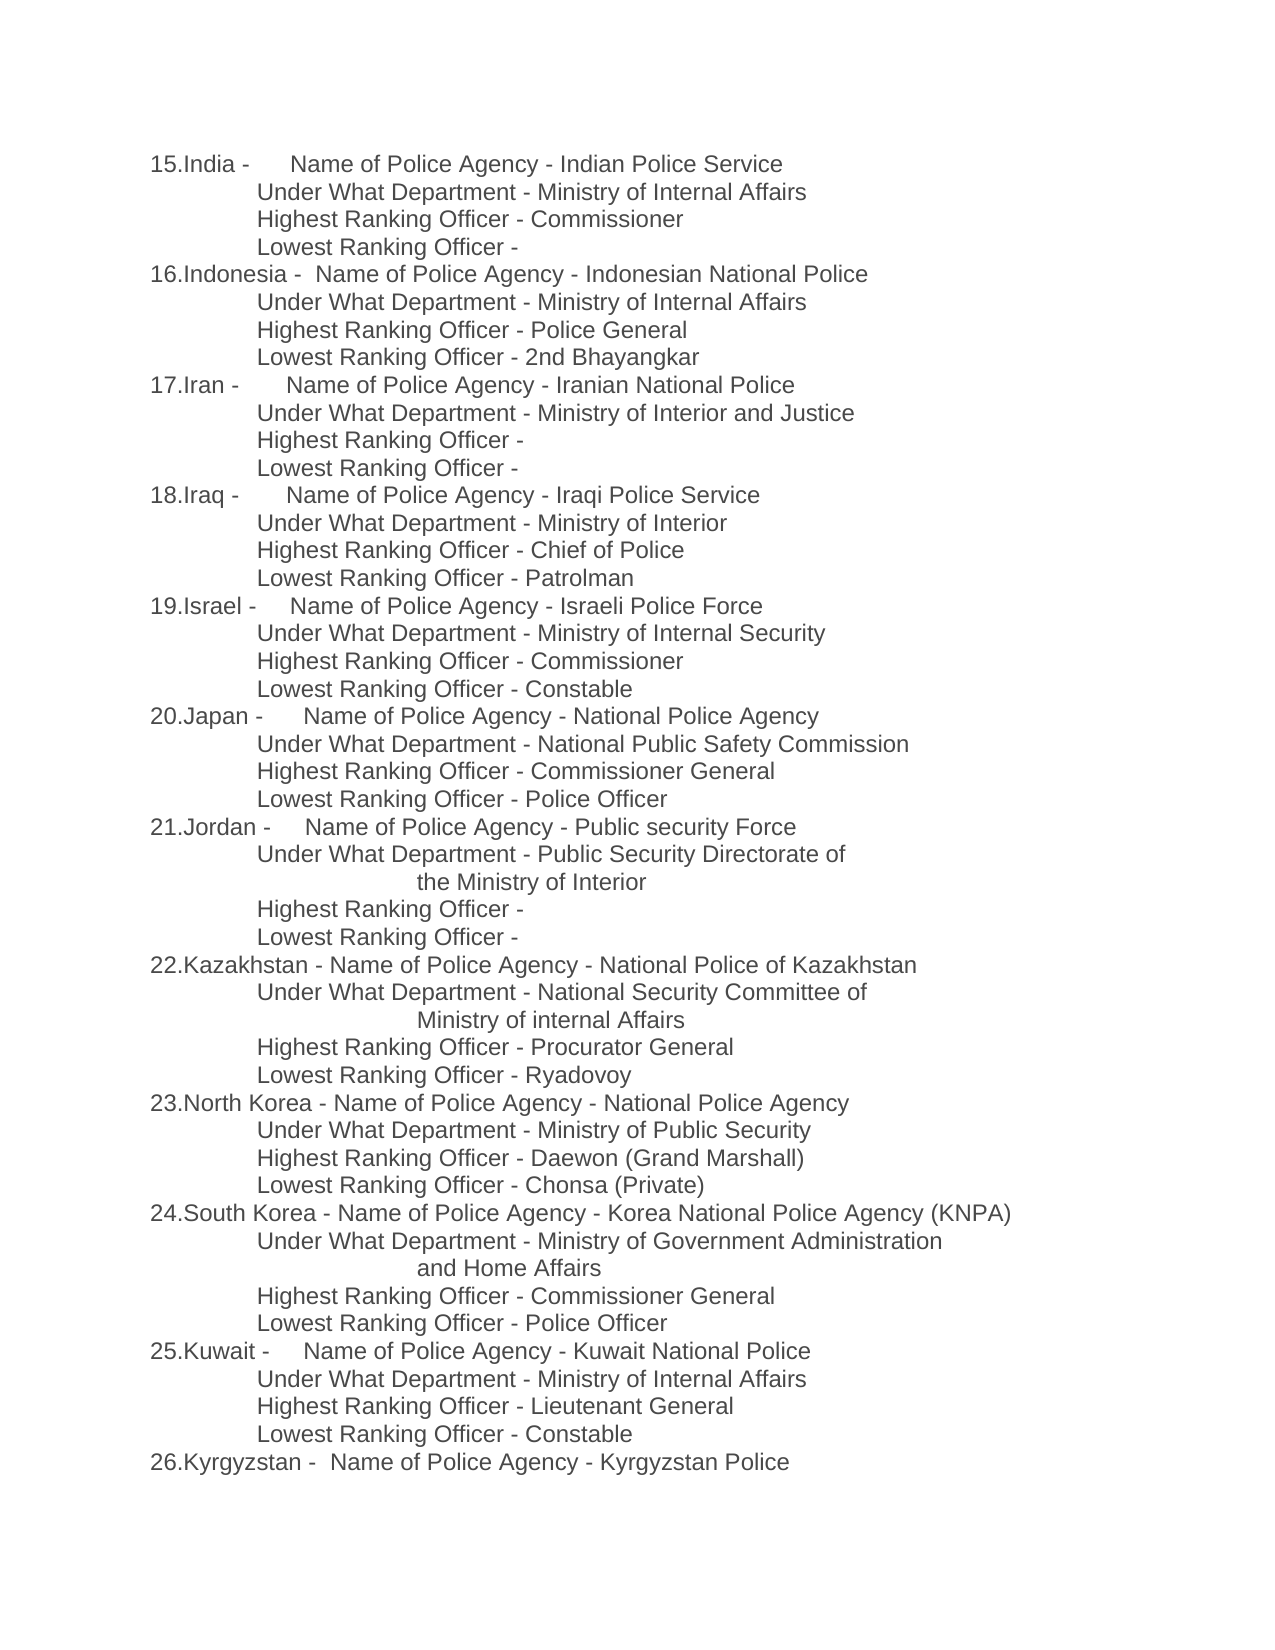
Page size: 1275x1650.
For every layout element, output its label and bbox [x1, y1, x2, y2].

text [150, 150, 1125, 1475]
